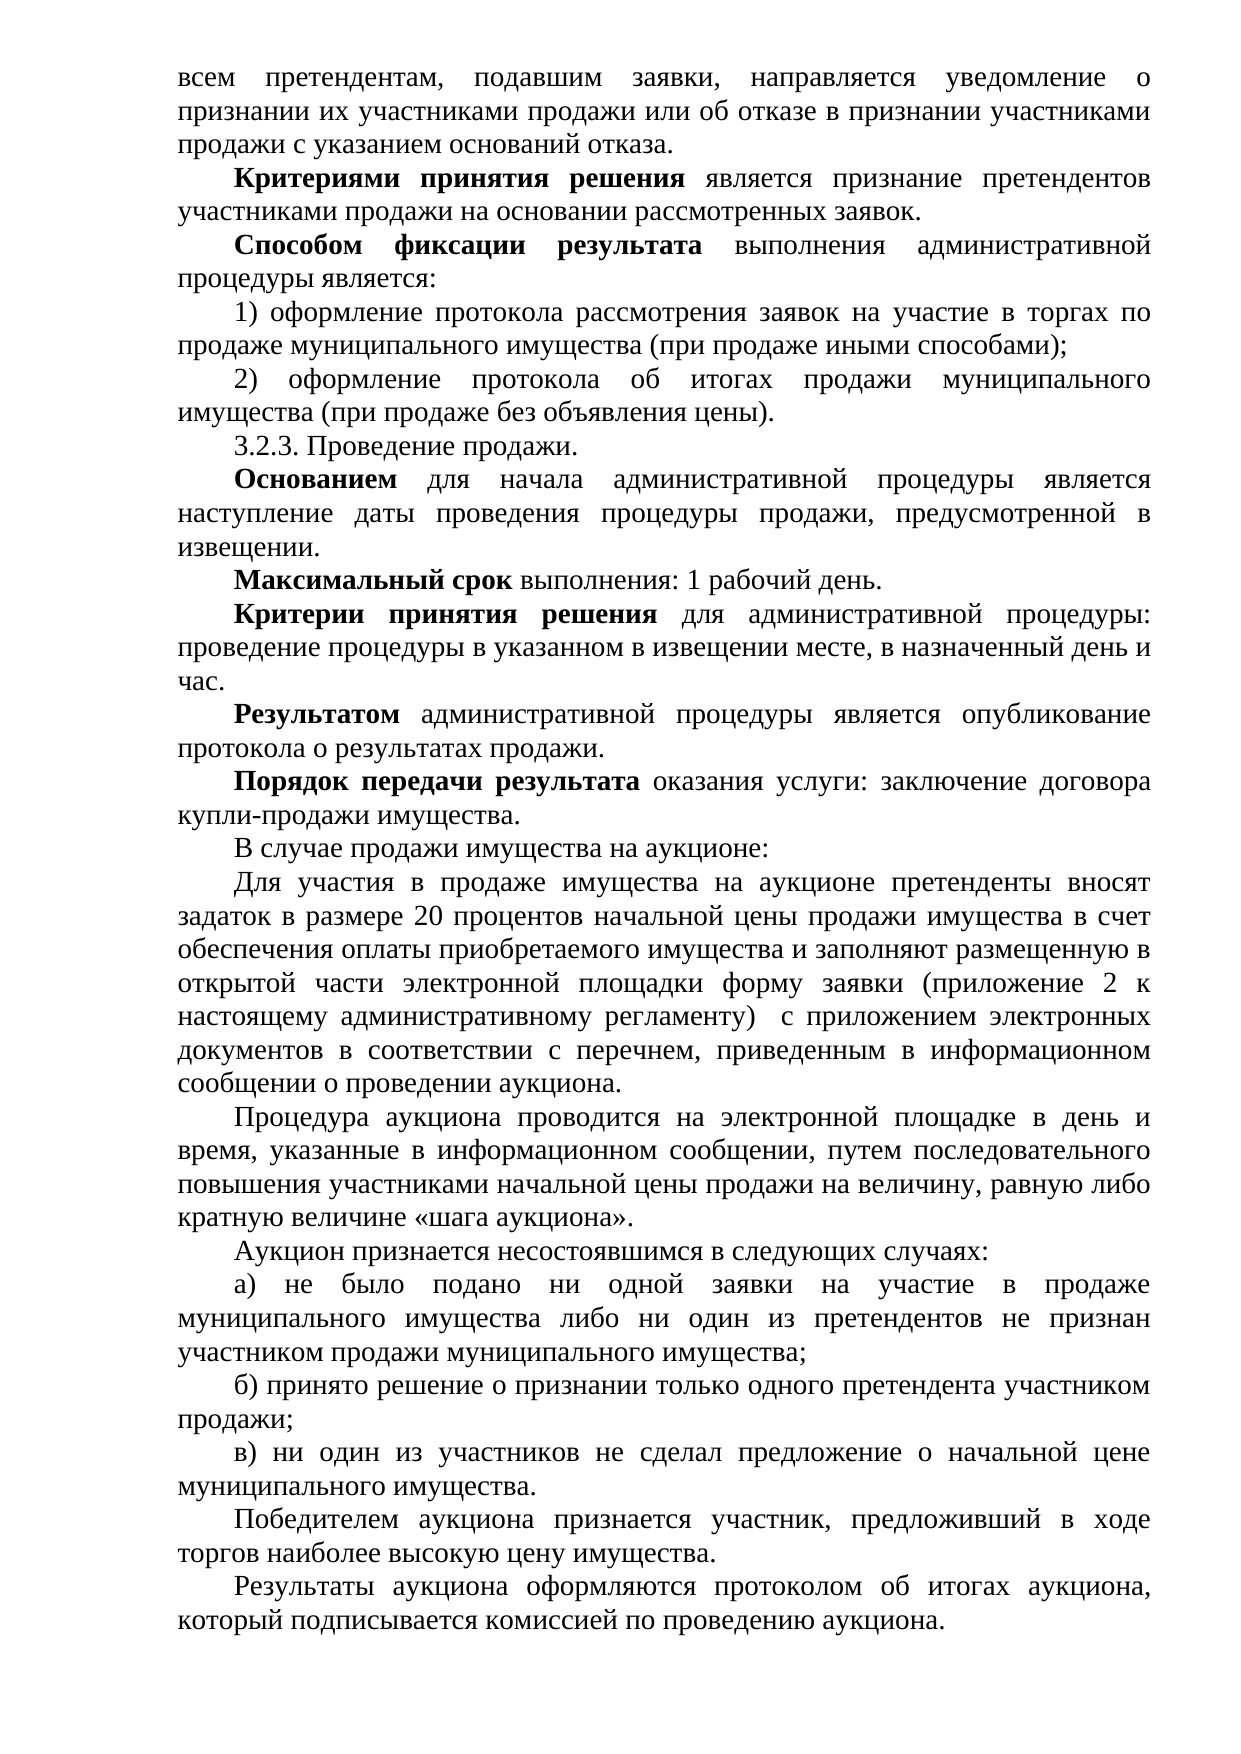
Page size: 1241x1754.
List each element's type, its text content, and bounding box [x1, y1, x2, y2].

text а) не было подано ни одной заявки на участие в продаже муниципального имущества либо ни один из претендентов не признан участником продажи муниципального имущества; [177, 1267, 1152, 1367]
text Для участия в продаже имущества на аукционе претенденты вносят задаток в размере 20 процентов начальной цены продажи имущества в счет обеспечения оплаты приобретаемого имущества и заполняют размещенную в открытой части электронной площадки форму заявки (приложение 2 к настоящему административному регламенту) с приложением электронных документов в соответствии с перечнем, приведенным в информационном сообщении о проведении аукциона. [177, 864, 1152, 1099]
text Способом фиксации результата выполнения административной процедуры является: [177, 227, 1152, 294]
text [177, 59, 1152, 160]
text 1) оформление протокола рассмотрения заявок на участие в торгах по продаже муниципального имущества (при продаже иными способами); [177, 294, 1152, 361]
text Победителем аукциона признается участник, предложивший в ходе торгов наиболее высокую цену имущества. [177, 1501, 1152, 1568]
text Порядок передачи результата оказания услуги: заключение договора купли-продажи имущества. [177, 763, 1152, 831]
text Результаты аукциона оформляются протоколом об итогах аукциона, который подписывается комиссией по проведению аукциона. [177, 1568, 1152, 1636]
text В случае продажи имущества на аукционе: [177, 831, 1152, 864]
text Критерии принятия решения для административной процедуры: проведение процедуры в указанном в извещении месте, в назначенный день и час. [177, 596, 1152, 696]
text Процедура аукциона проводится на электронной площадке в день и время, указанные в информационном сообщении, путем последовательного повышения участниками начальной цены продажи на величину, равную либо кратную величине «шага аукциона». [177, 1099, 1152, 1233]
text 3.2.3. Проведение продажи. [177, 428, 1152, 462]
text Аукцион признается несостоявшимся в следующих случаях: [177, 1233, 1152, 1267]
text Результатом административной процедуры является опубликование протокола о результатах продажи. [177, 696, 1152, 763]
text б) принято решение о признании только одного претендента участником продажи; [177, 1367, 1152, 1434]
text Максимальный срок выполнения: 1 рабочий день. [177, 562, 1152, 596]
text 2) оформление протокола об итогах продажи муниципального имущества (при продаже без объявления цены). [177, 361, 1152, 428]
text Основанием для начала административной процедуры является наступление даты проведения процедуры продажи, предусмотренной в извещении. [177, 462, 1152, 562]
text в) ни один из участников не сделал предложение о начальной цене муниципального имущества. [177, 1434, 1152, 1501]
text Критериями принятия решения является признание претендентов участниками продажи на основании рассмотренных заявок. [177, 160, 1152, 227]
